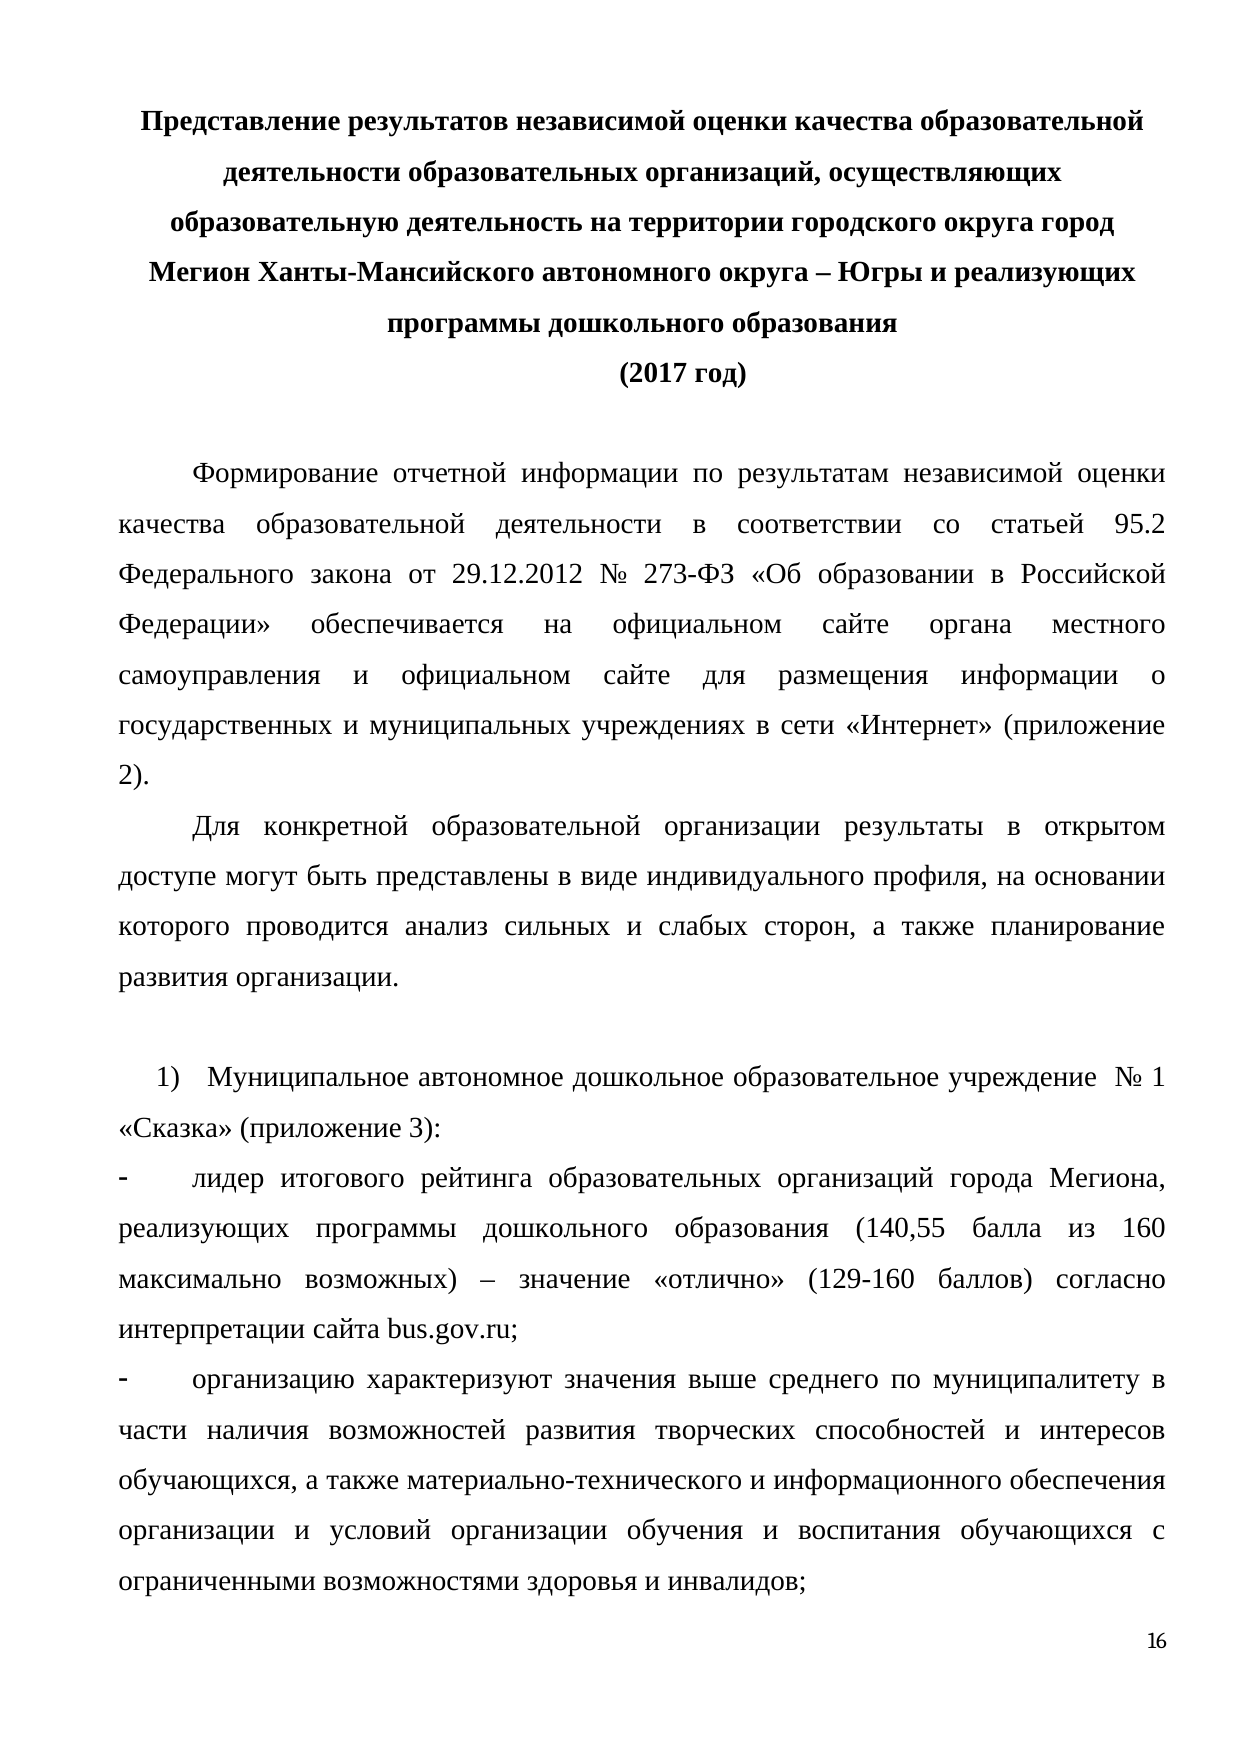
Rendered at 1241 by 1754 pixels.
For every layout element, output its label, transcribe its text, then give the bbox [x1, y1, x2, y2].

list лидер итогового рейтинга образовательных организаций города Мегиона, реализующих программы дошкольного образования (140,55 балла из 160 максимально возможных) – значение «отлично» (129-160 баллов) согласно интерпретации сайта bus.gov.ru; [118, 1160, 1167, 1344]
list Муниципальное автономное дошкольное образовательное учреждение № 1 «Сказка» (приложение 3): [118, 1059, 1167, 1143]
list Формирование отчетной информации по результатам независимой оценки качества образовательной деятельности в соответствии со статьей 95.2 Федерального закона от 29.12.2012 № 273-ФЗ «Об образовании в Российской Федерации» обеспечивается на официальном сайте органа местного самоуправления и официальном сайте для размещения информации о государственных и муниципальных учреждениях в сети «Интернет» (приложение 2). [118, 456, 1167, 791]
list Для конкретной образовательной организации результаты в открытом доступе могут быть представлены в виде индивидуального профиля, на основании которого проводится анализ сильных и слабых сторон, а также планирование развития организации. [118, 808, 1167, 992]
list организацию характеризуют значения выше среднего по муниципалитету в части наличия возможностей развития творческих способностей и интересов обучающихся, а также материально-технического и информационного обеспечения организации и условий организации обучения и воспитания обучающихся с ограниченными возможностями здоровья и инвалидов; [118, 1361, 1167, 1596]
text (2017 год) [118, 355, 1167, 388]
text Представление результатов независимой оценки качества образовательной деятельности образовательных организаций, осуществляющих образовательную деятельность на территории городского округа город Мегион Ханты-Мансийского автономного округа – Югры и реализующих программы дошкольного образования [118, 103, 1167, 338]
